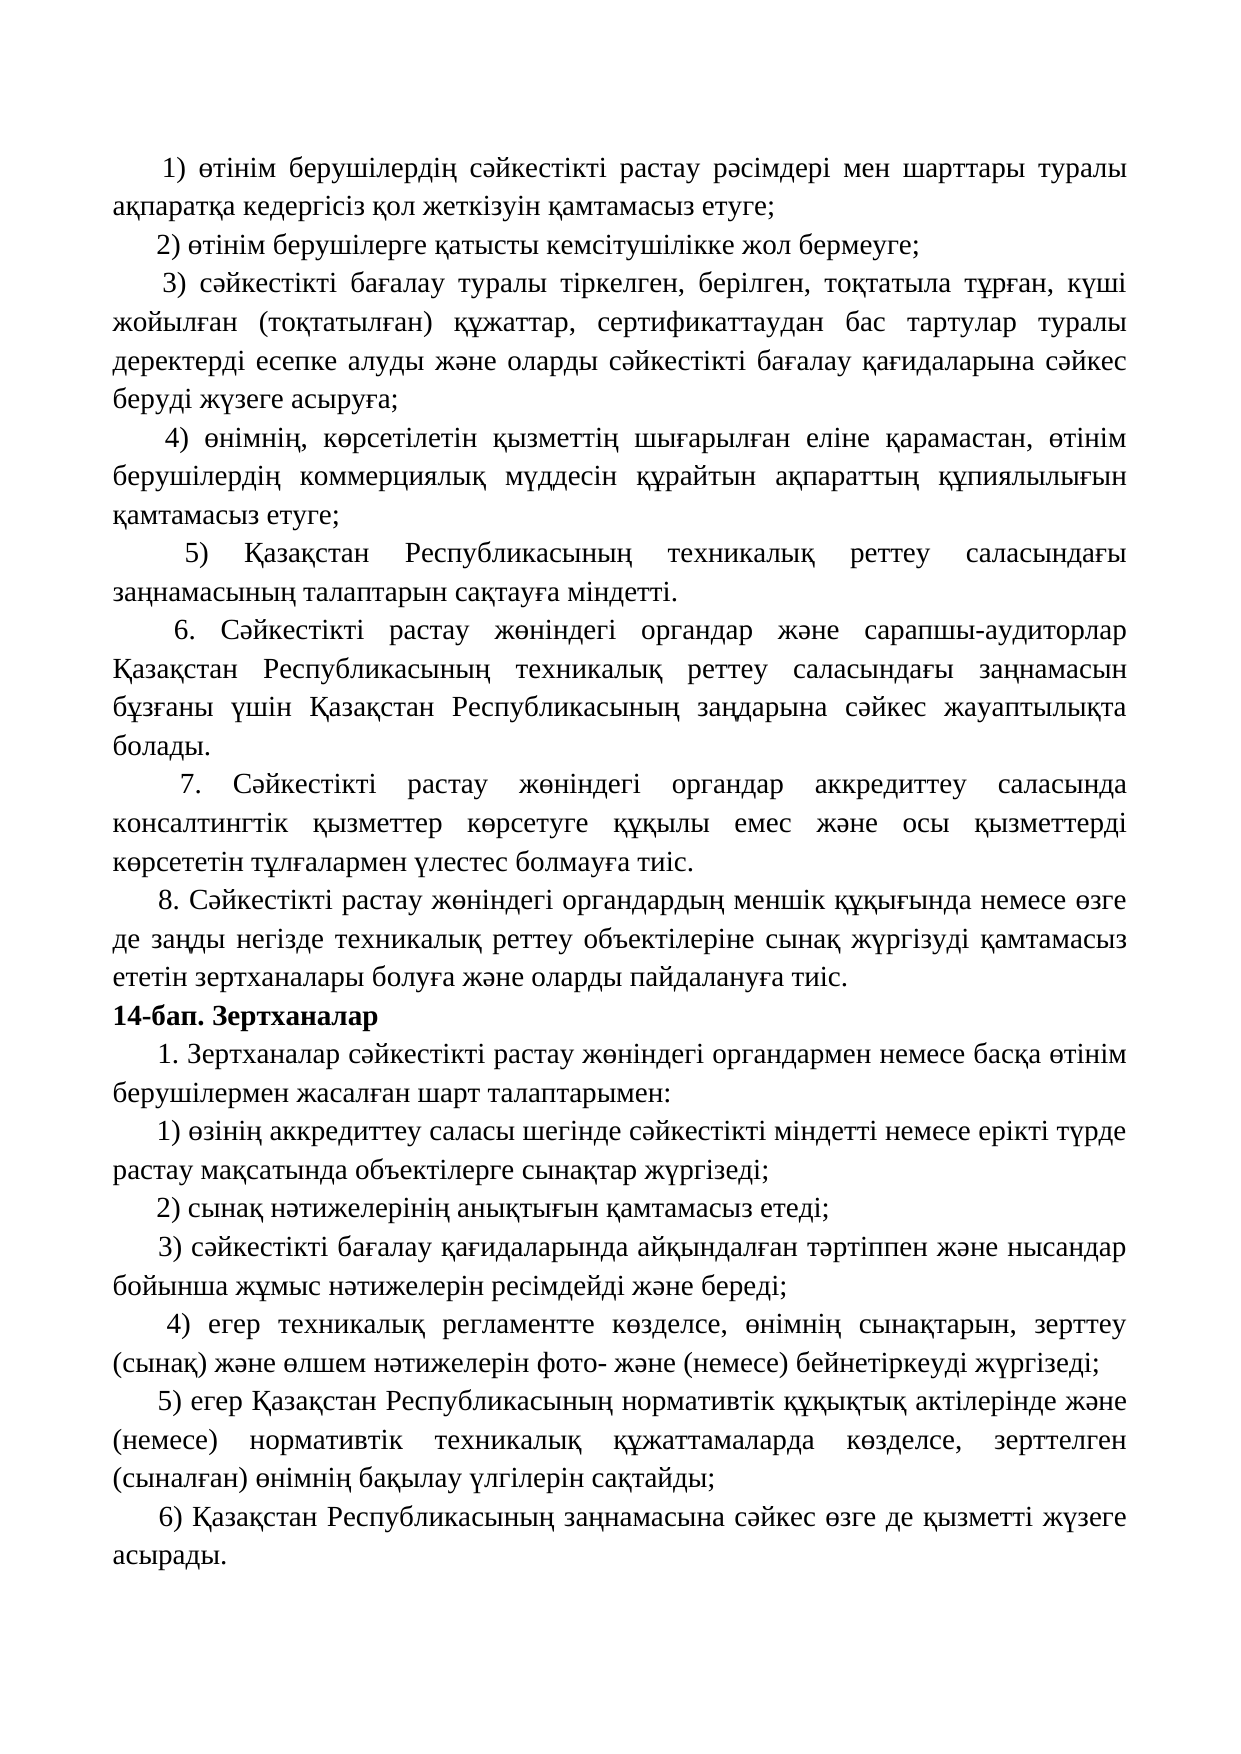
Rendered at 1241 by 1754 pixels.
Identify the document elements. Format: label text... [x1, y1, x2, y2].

text 8. Сәйкестікті растау жөніндегі органдардың меншік құқығында немесе өзге де заңды негізде техникалық реттеу объектілеріне сынақ жүргізуді қамтамасыз ететін зертханалары болуға және оларды пайдалануға тиіс. [112, 882, 1128, 993]
text 5) Қазақстан Республикасының техникалық реттеу саласындағы заңнамасының талаптарын сақтауға мiндеттi. [112, 535, 1128, 607]
text 6. Сәйкестікті растау жөніндегі органдар және сарапшы-аудиторлар Қазақстан Республикасының техникалық реттеу саласындағы заңнамасын бұзғаны үшін Қазақстан Республикасының заңдарына сәйкес жауаптылықта болады. [112, 612, 1128, 762]
text 1. Зертханалар сәйкестiктi растау жөнiндегi органдармен немесе басқа өтінім берушiлермен жасалған шарт талаптарымен: [112, 1036, 1128, 1108]
text 4) егер техникалық регламентте көзделсе, өнімнің сынақтарын, зерттеу (сынақ) және өлшем нәтижелерін фото- және (немесе) бейнетіркеуді жүргізеді; [112, 1306, 1128, 1378]
text 3) сәйкестікті бағалау қағидаларында айқындалған тәртiппен және нысандар бойынша жұмыс нәтижелерiн ресiмдейдi және бередi; [112, 1229, 1128, 1301]
text 1) өзiнiң аккредиттеу саласы шегiнде сәйкестiктi мiндеттi немесе ерiктi түрде растау мақсатында объектiлерге сынақтар жүргiзедi; [112, 1113, 1128, 1186]
text 2) өтінім берушілерге қатысты кемсітушілікке жол бермеуге; [112, 227, 1128, 261]
text 2) сынақ нәтижелерiнiң анықтығын қамтамасыз етедi; [112, 1191, 1128, 1224]
text 3) сәйкестікті бағалау туралы тіркелген, берілген, тоқтатыла тұрған, күші жойылған (тоқтатылған) құжаттар, сертификаттаудан бас тартулар туралы деректерді есепке алуды және оларды сәйкестікті бағалау қағидаларына сәйкес беруді жүзеге асыруға; [112, 266, 1128, 415]
text 5) егер Қазақстан Республикасының нормативтік құқықтық актілерінде және (немесе) нормативтік техникалық құжаттамаларда көзделсе, зерттелген (сыналған) өнімнің бақылау үлгілерін сақтайды; [112, 1383, 1128, 1494]
text 14-бап. Зертханалар [112, 998, 1128, 1031]
text 4) өнiмнің, көрсетiлетiн қызметтің шығарылған еліне қарамастан, өтiнiм берушiлердiң коммерциялық мүддесiн құрайтын ақпараттың құпиялылығын қамтамасыз етуге; [112, 420, 1128, 530]
text 7. Сәйкестiктi растау жөнiндегi органдар аккредиттеу саласында консалтингтік қызметтер көрсетуге құқылы емес және осы қызметтердi көрсететiн тұлғалармен үлестес болмауға тиiс. [112, 767, 1128, 877]
text 6) Қазақстан Республикасының заңнамасына сәйкес өзге де қызметтi жүзеге асырады. [112, 1499, 1128, 1571]
text 1) өтiнiм берушiлердiң сәйкестiктi растау рәсімдері мен шарттары туралы ақпаратқа кедергiсiз қол жеткiзуiн қамтамасыз етуге; [112, 150, 1128, 222]
